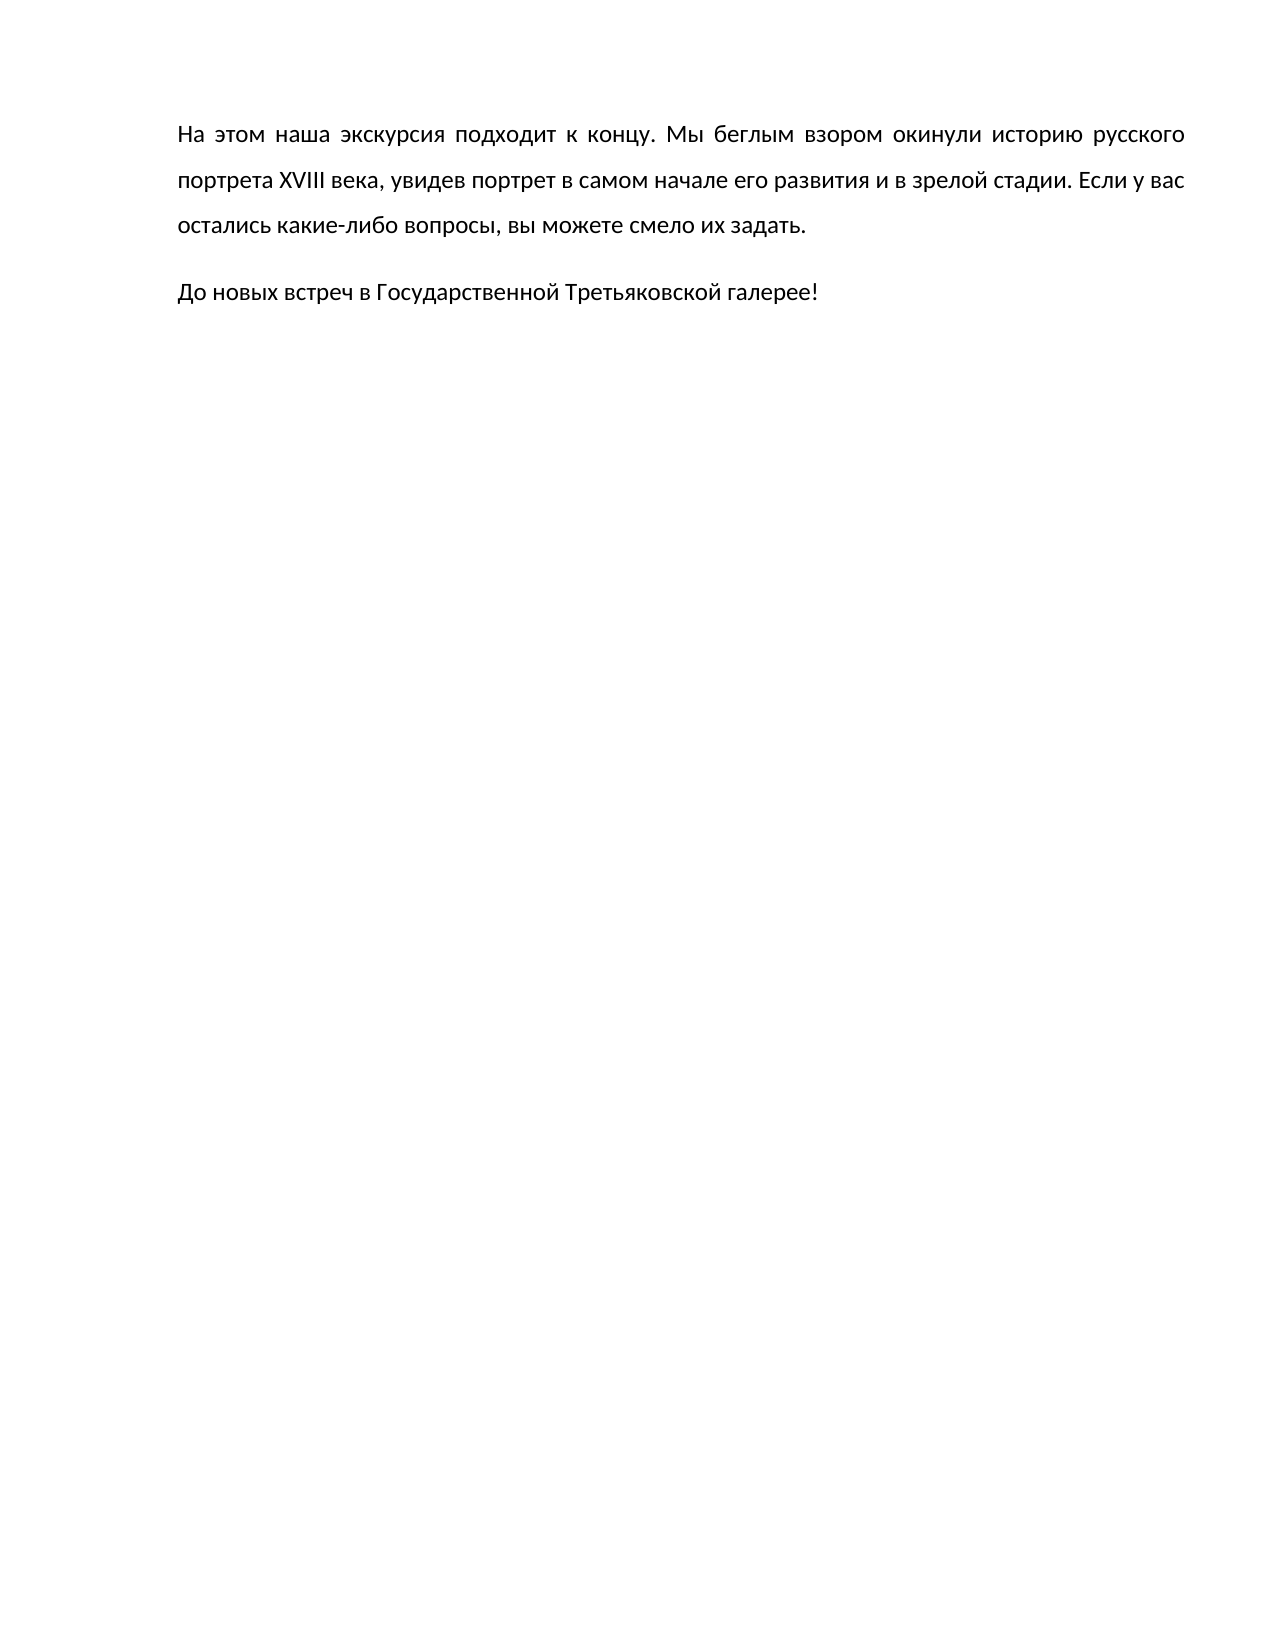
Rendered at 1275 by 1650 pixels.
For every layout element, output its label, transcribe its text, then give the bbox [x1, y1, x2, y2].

text До новых встреч в Государственной Третьяковской галерее! [177, 276, 1186, 307]
text На этом наша экскурсия подходит к концу. Мы беглым взором окинули историю русского портрета XVIII века, увидев портрет в самом начале его развития и в зрелой стадии. Если у вас остались какие-либо вопросы, вы можете смело их задать. [177, 118, 1186, 240]
